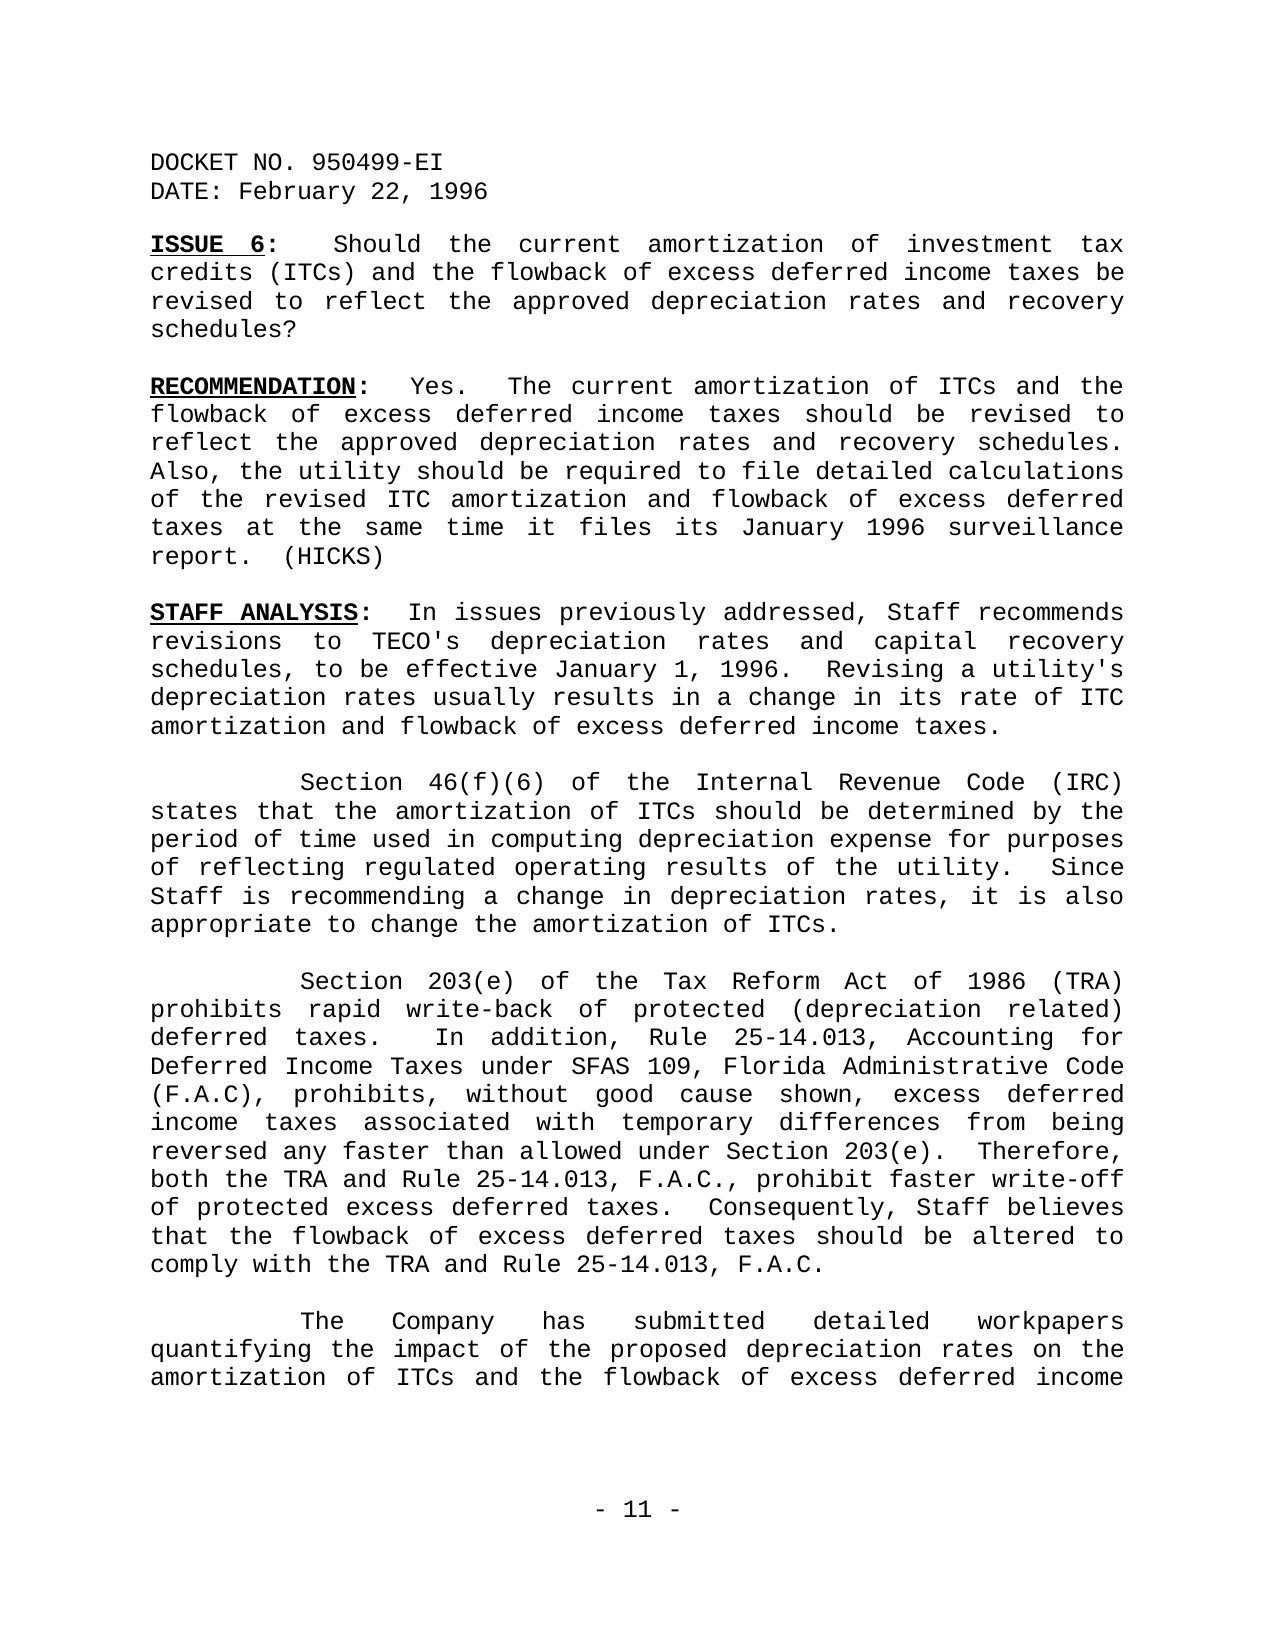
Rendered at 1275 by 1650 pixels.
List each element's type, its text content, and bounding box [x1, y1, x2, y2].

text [150, 1308, 1125, 1393]
text ISSUE 6: Should the current amortization of investment tax credits (ITCs) and the flowback of excess deferred income taxes be revised to reflect the approved depreciation rates and recovery schedules? [150, 232, 1125, 345]
text Section 203(e) of the Tax Reform Act of 1986 (TRA) prohibits rapid write-back of protected (depreciation related) deferred taxes. In addition, Rule 25-14.013, Accounting for Deferred Income Taxes under SFAS 109, Florida Administrative Code (F.A.C), prohibits, without good cause shown, excess deferred income taxes associated with temporary differences from being reversed any faster than allowed under Section 203(e). Therefore, both the TRA and Rule 25-14.013, F.A.C., prohibit faster write-off of protected excess deferred taxes. Consequently, Staff believes that the flowback of excess deferred taxes should be altered to comply with the TRA and Rule 25-14.013, F.A.C. [150, 968, 1125, 1280]
text Section 46(f)(6) of the Internal Revenue Code (IRC) states that the amortization of ITCs should be determined by the period of time used in computing depreciation expense for purposes of reflecting regulated operating results of the utility. Since Staff is recommending a change in depreciation rates, it is also appropriate to change the amortization of ITCs. [150, 770, 1125, 940]
text STAFF ANALYSIS: In issues previously addressed, Staff recommends revisions to TECO's depreciation rates and capital recovery schedules, to be effective January 1, 1996. Revising a utility's depreciation rates usually results in a change in its rate of ITC amortization and flowback of excess deferred income taxes. [150, 600, 1125, 742]
text RECOMMENDATION: Yes. The current amortization of ITCs and the flowback of excess deferred income taxes should be revised to reflect the approved depreciation rates and recovery schedules. Also, the utility should be required to file detailed calculations of the revised ITC amortization and flowback of excess deferred taxes at the same time it files its January 1996 surveillance report. (HICKS) [150, 373, 1125, 572]
